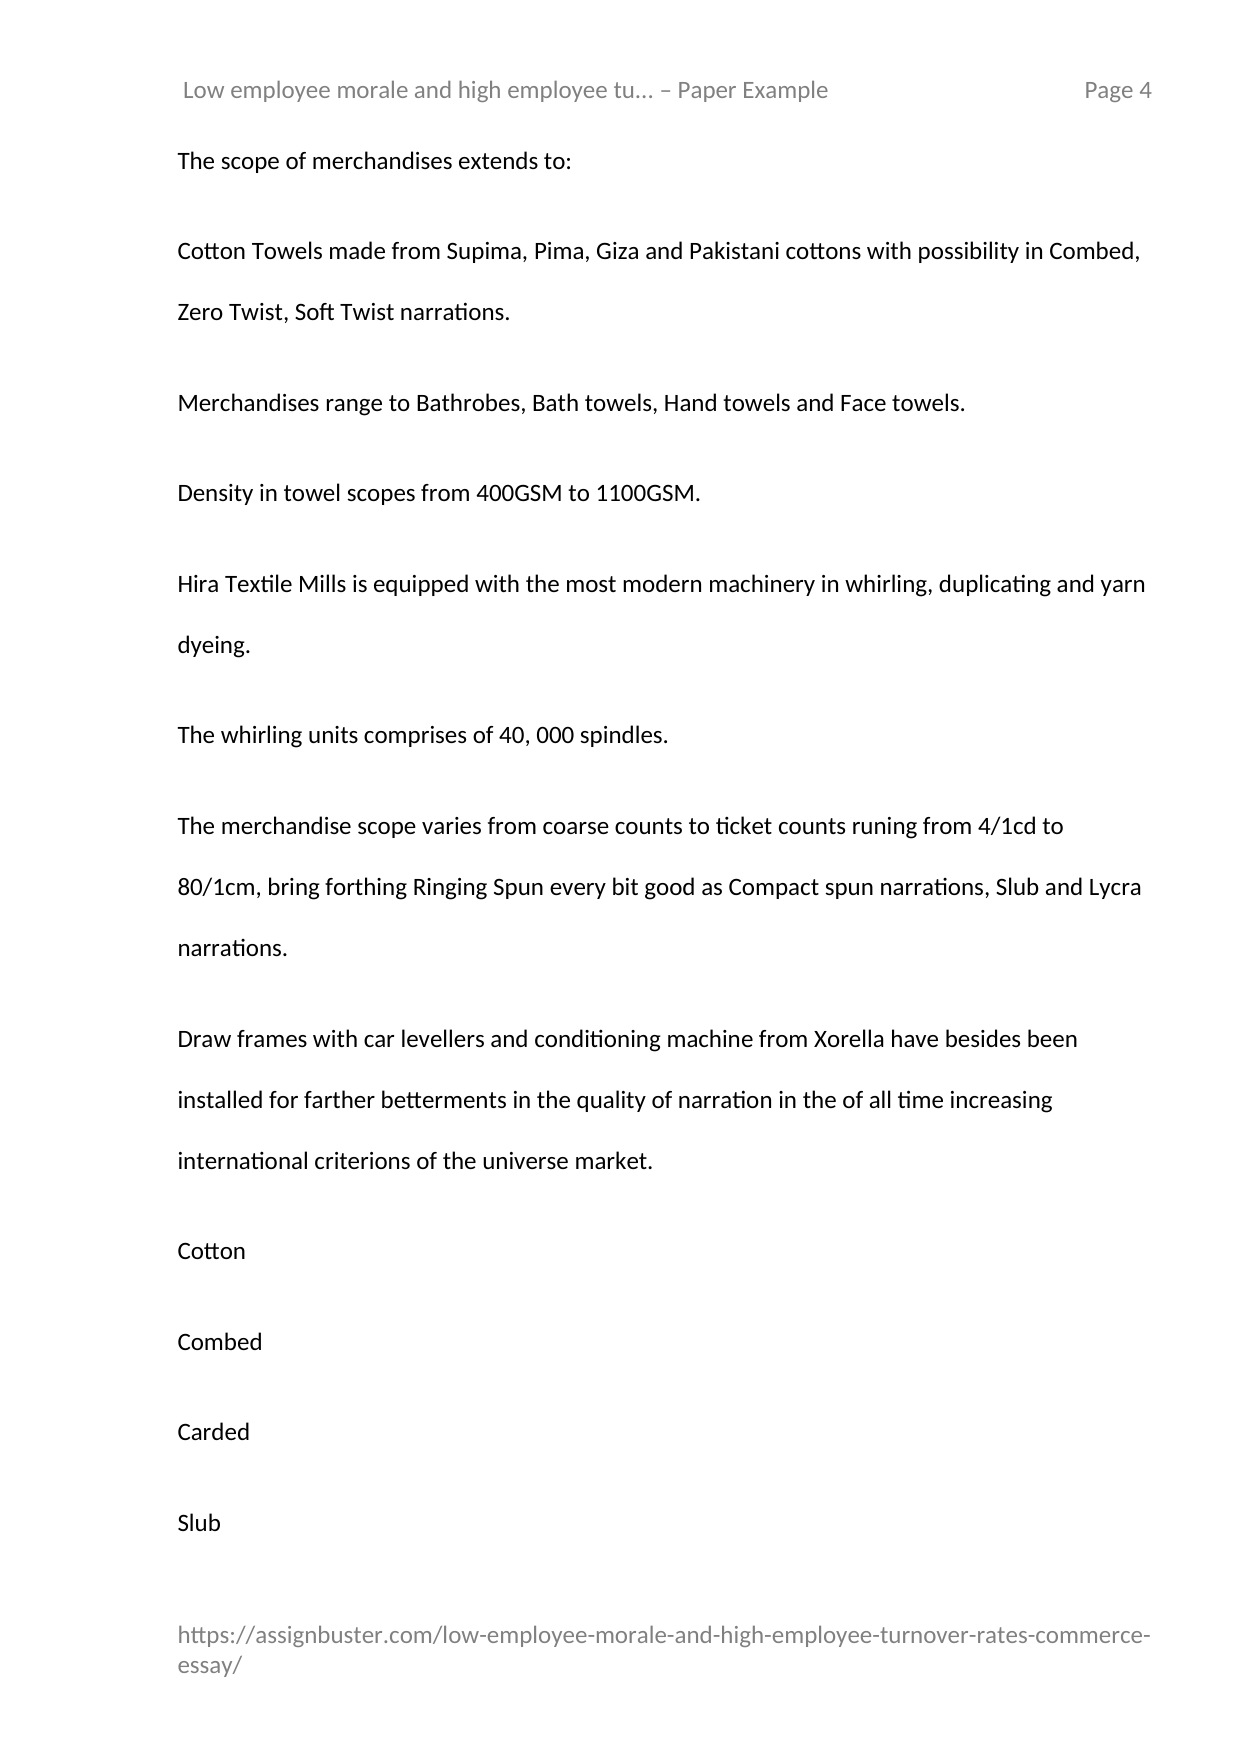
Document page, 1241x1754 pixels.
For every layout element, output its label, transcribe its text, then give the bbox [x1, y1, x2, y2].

text Draw frames with car levellers and conditioning machine from Xorella have besides been installed for farther betterments in the quality of narration in the of all time increasing international criterions of the universe market. [177, 1023, 1152, 1175]
text The merchandise scope varies from coarse counts to ticket counts runing from 4/1cd to 80/1cm, bring forthing Ringing Spun every bit good as Compact spun narrations, Slub and Lycra narrations. [177, 810, 1152, 963]
text Density in towel scopes from 400GSM to 1100GSM. [177, 478, 1152, 508]
text The whirling units comprises of 40, 000 spindles. [177, 720, 1152, 750]
text Merchandises range to Bathrobes, Bath towels, Hand towels and Face towels. [177, 387, 1152, 418]
text Carded [177, 1416, 1152, 1447]
text Cotton [177, 1235, 1152, 1266]
text The scope of merchandises extends to: [177, 145, 1152, 176]
text Slub [177, 1507, 1152, 1537]
text Hira Textile Mills is equipped with the most modern machinery in whirling, duplicating and yarn dyeing. [177, 568, 1152, 660]
text Cotton Towels made from Supima, Pima, Giza and Pakistani cottons with possibility in Combed, Zero Twist, Soft Twist narrations. [177, 236, 1152, 327]
text Combed [177, 1326, 1152, 1356]
